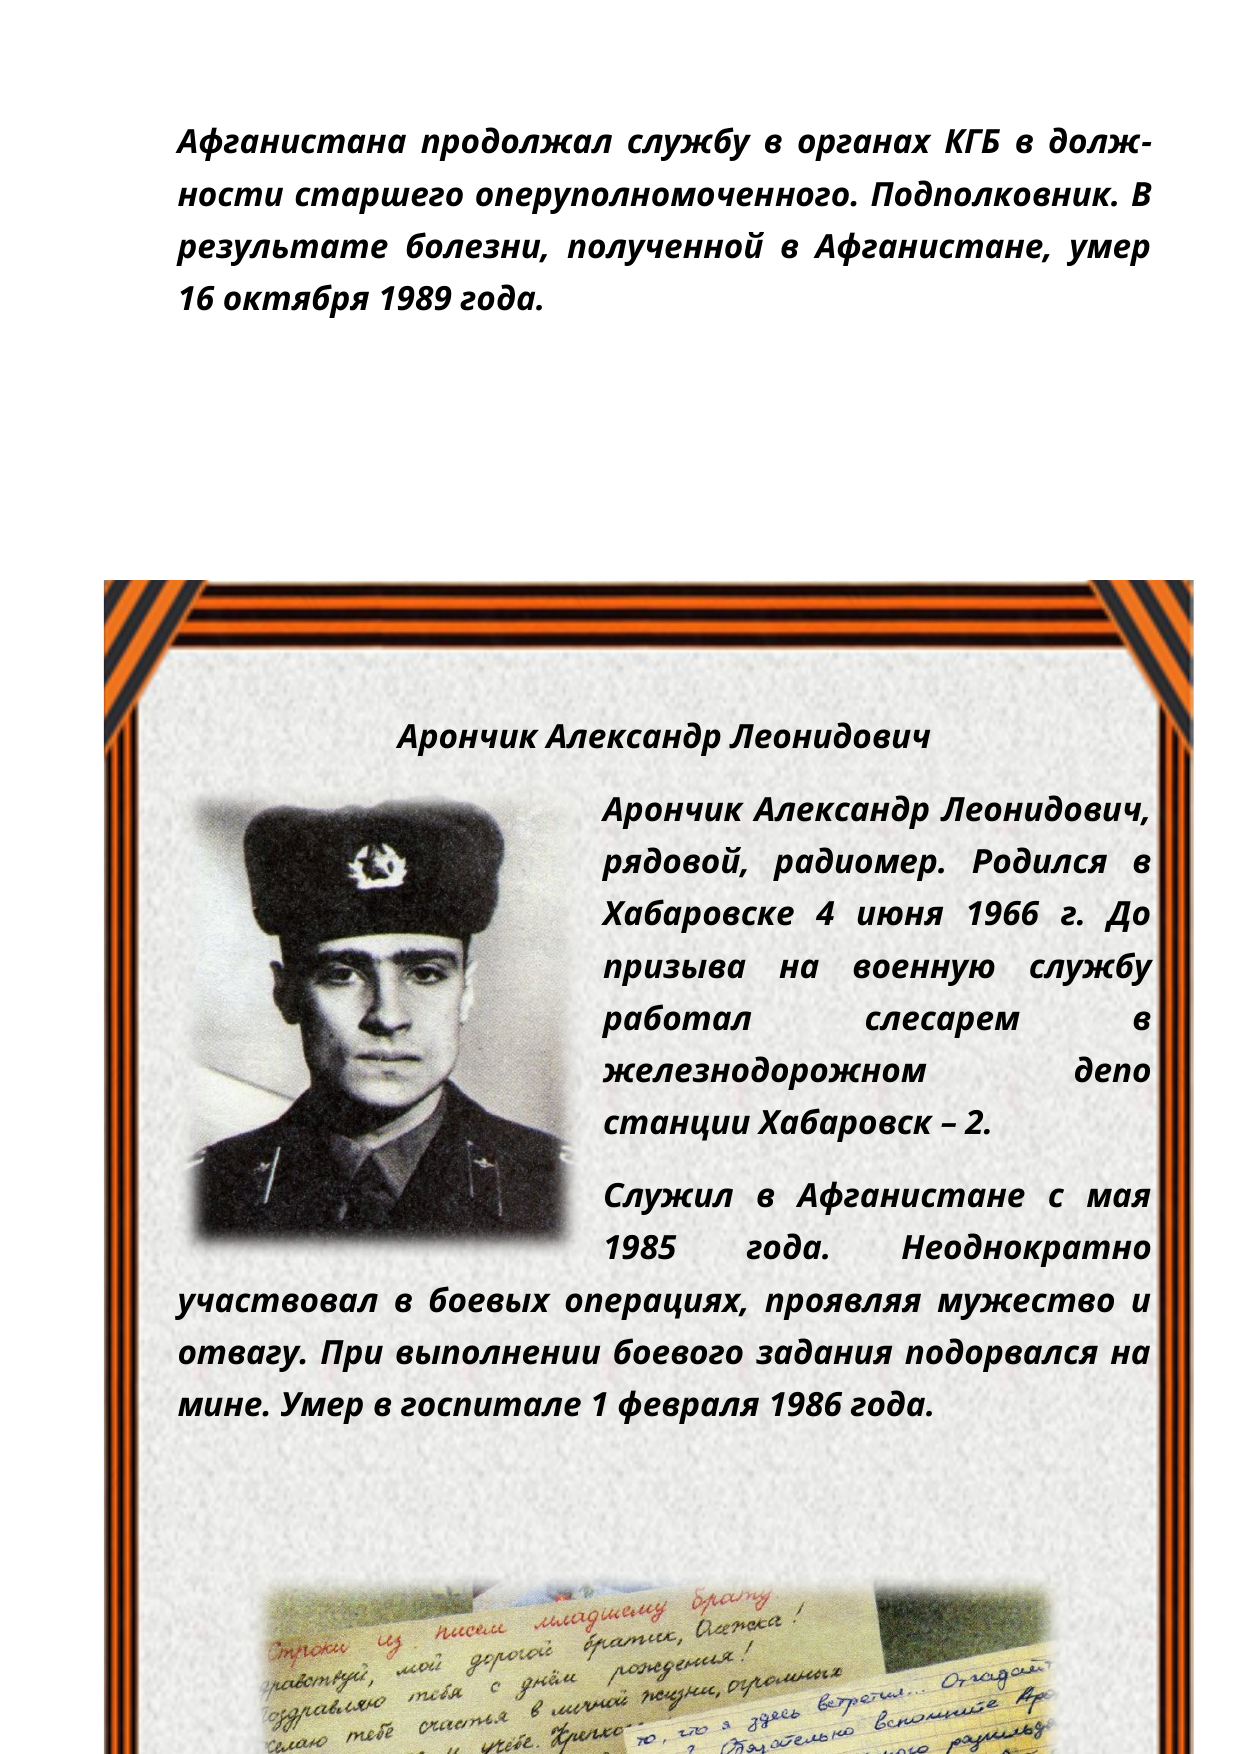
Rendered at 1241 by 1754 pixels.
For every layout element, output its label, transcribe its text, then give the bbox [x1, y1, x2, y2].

text Служил в Афганистане с мая 1985 года. Неоднократно участвовал в боевых операциях, проявляя мужество и отвагу. При выполнении боевого задания подорвался на мине. Умер в госпитале 1 февраля 1986 года. [177, 1172, 1152, 1426]
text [177, 118, 1152, 320]
text Арончик Александр Леонидович [177, 713, 1152, 758]
text Арончик Александр Леонидович, рядовой, радиомер. Родился в Хабаровске 4 июня 1966 г. До призыва на военную службу работал слесарем в железнодорожном депо станции Хабаровск – 2. [177, 786, 1152, 1144]
picture [103, 580, 1194, 1754]
